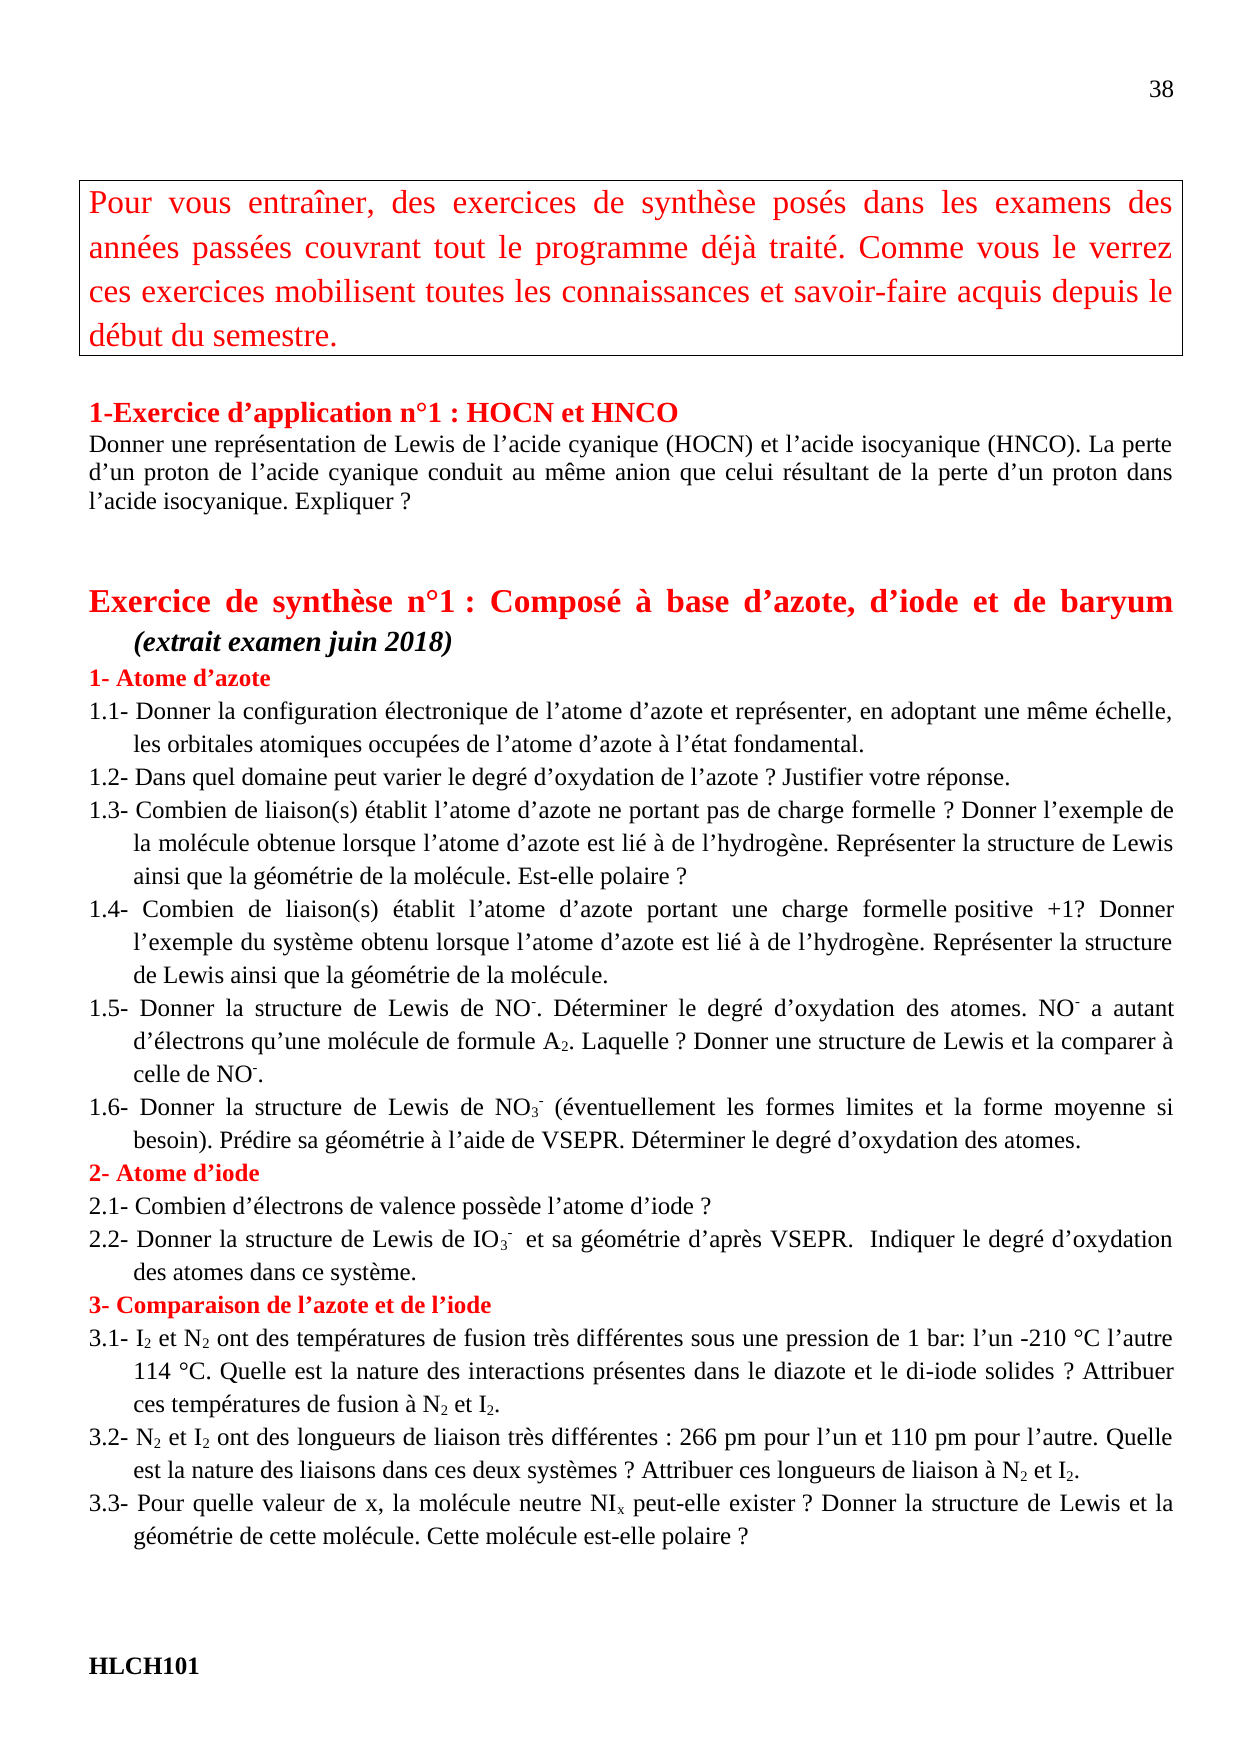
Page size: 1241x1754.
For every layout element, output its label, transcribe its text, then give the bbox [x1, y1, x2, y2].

list 3- Comparaison de l’azote et de l’iode [89, 1290, 1174, 1319]
list Exercice de synthèse n°1 : Composé à base d’azote, d’iode et de baryum (extrait examen juin 2018) [89, 581, 1174, 658]
list 1.5- Donner la structure de Lewis de NO-. Déterminer le degré d’oxydation des atomes. NO- a autant d’électrons qu’une molécule de formule A2. Laquelle ? Donner une structure de Lewis et la comparer à celle de NO-. [89, 993, 1174, 1088]
list 1- Atome d’azote [89, 663, 1174, 692]
list 2.2- Donner la structure de Lewis de IO3- et sa géométrie d’après VSEPR. Indiquer le degré d’oxydation des atomes dans ce système. [89, 1224, 1174, 1286]
text Donner une représentation de Lewis de l’acide cyanique (HOCN) et l’acide isocyanique (HNCO). La perte d’un proton de l’acide cyanique conduit au même anion que celui résultant de la perte d’un proton dans l’acide isocyanique. Expliquer ? [89, 429, 1174, 515]
list 1.1- Donner la configuration électronique de l’atome d’azote et représenter, en adoptant une même échelle, les orbitales atomiques occupées de l’atome d’azote à l’état fondamental. [89, 696, 1174, 758]
text 1-Exercice d’application n°1 : HOCN et HNCO [89, 395, 1174, 429]
list 2- Atome d’iode [89, 1158, 1174, 1187]
list 3.1- I2 et N2 ont des températures de fusion très différentes sous une pression de 1 bar: l’un -210 °C l’autre 114 °C. Quelle est la nature des interactions présentes dans le diazote et le di-iode solides ? Attribuer ces températures de fusion à N2 et I2. [89, 1323, 1174, 1418]
list 2.1- Combien d’électrons de valence possède l’atome d’iode ? [89, 1191, 1174, 1220]
list 3.3- Pour quelle valeur de x, la molécule neutre NIx peut-elle exister ? Donner la structure de Lewis et la géométrie de cette molécule. Cette molécule est-elle polaire ? [89, 1488, 1174, 1550]
list 3.2- N2 et I2 ont des longueurs de liaison très différentes : 266 pm pour l’un et 110 pm pour l’autre. Quelle est la nature des liaisons dans ces deux systèmes ? Attribuer ces longueurs de liaison à N2 et I2. [89, 1422, 1174, 1484]
list 1.3- Combien de liaison(s) établit l’atome d’azote ne portant pas de charge formelle ? Donner l’exemple de la molécule obtenue lorsque l’atome d’azote est lié à de l’hydrogène. Représenter la structure de Lewis ainsi que la géométrie de la molécule. Est-elle polaire ? [89, 795, 1174, 890]
list 1.2- Dans quel domaine peut varier le degré d’oxydation de l’azote ? Justifier votre réponse. [89, 762, 1174, 791]
text Pour vous entraîner, des exercices de synthèse posés dans les examens des années passées couvrant tout le programme déjà traité. Comme vous le verrez ces exercices mobilisent toutes les connaissances et savoir-faire acquis depuis le début du semestre. [80, 181, 1182, 355]
list 1.6- Donner la structure de Lewis de NO3- (éventuellement les formes limites et la forme moyenne si besoin). Prédire sa géométrie à l’aide de VSEPR. Déterminer le degré d’oxydation des atomes. [89, 1092, 1174, 1154]
list 1.4- Combien de liaison(s) établit l’atome d’azote portant une charge formelle positive +1? Donner l’exemple du système obtenu lorsque l’atome d’azote est lié à de l’hydrogène. Représenter la structure de Lewis ainsi que la géométrie de la molécule. [89, 894, 1174, 989]
